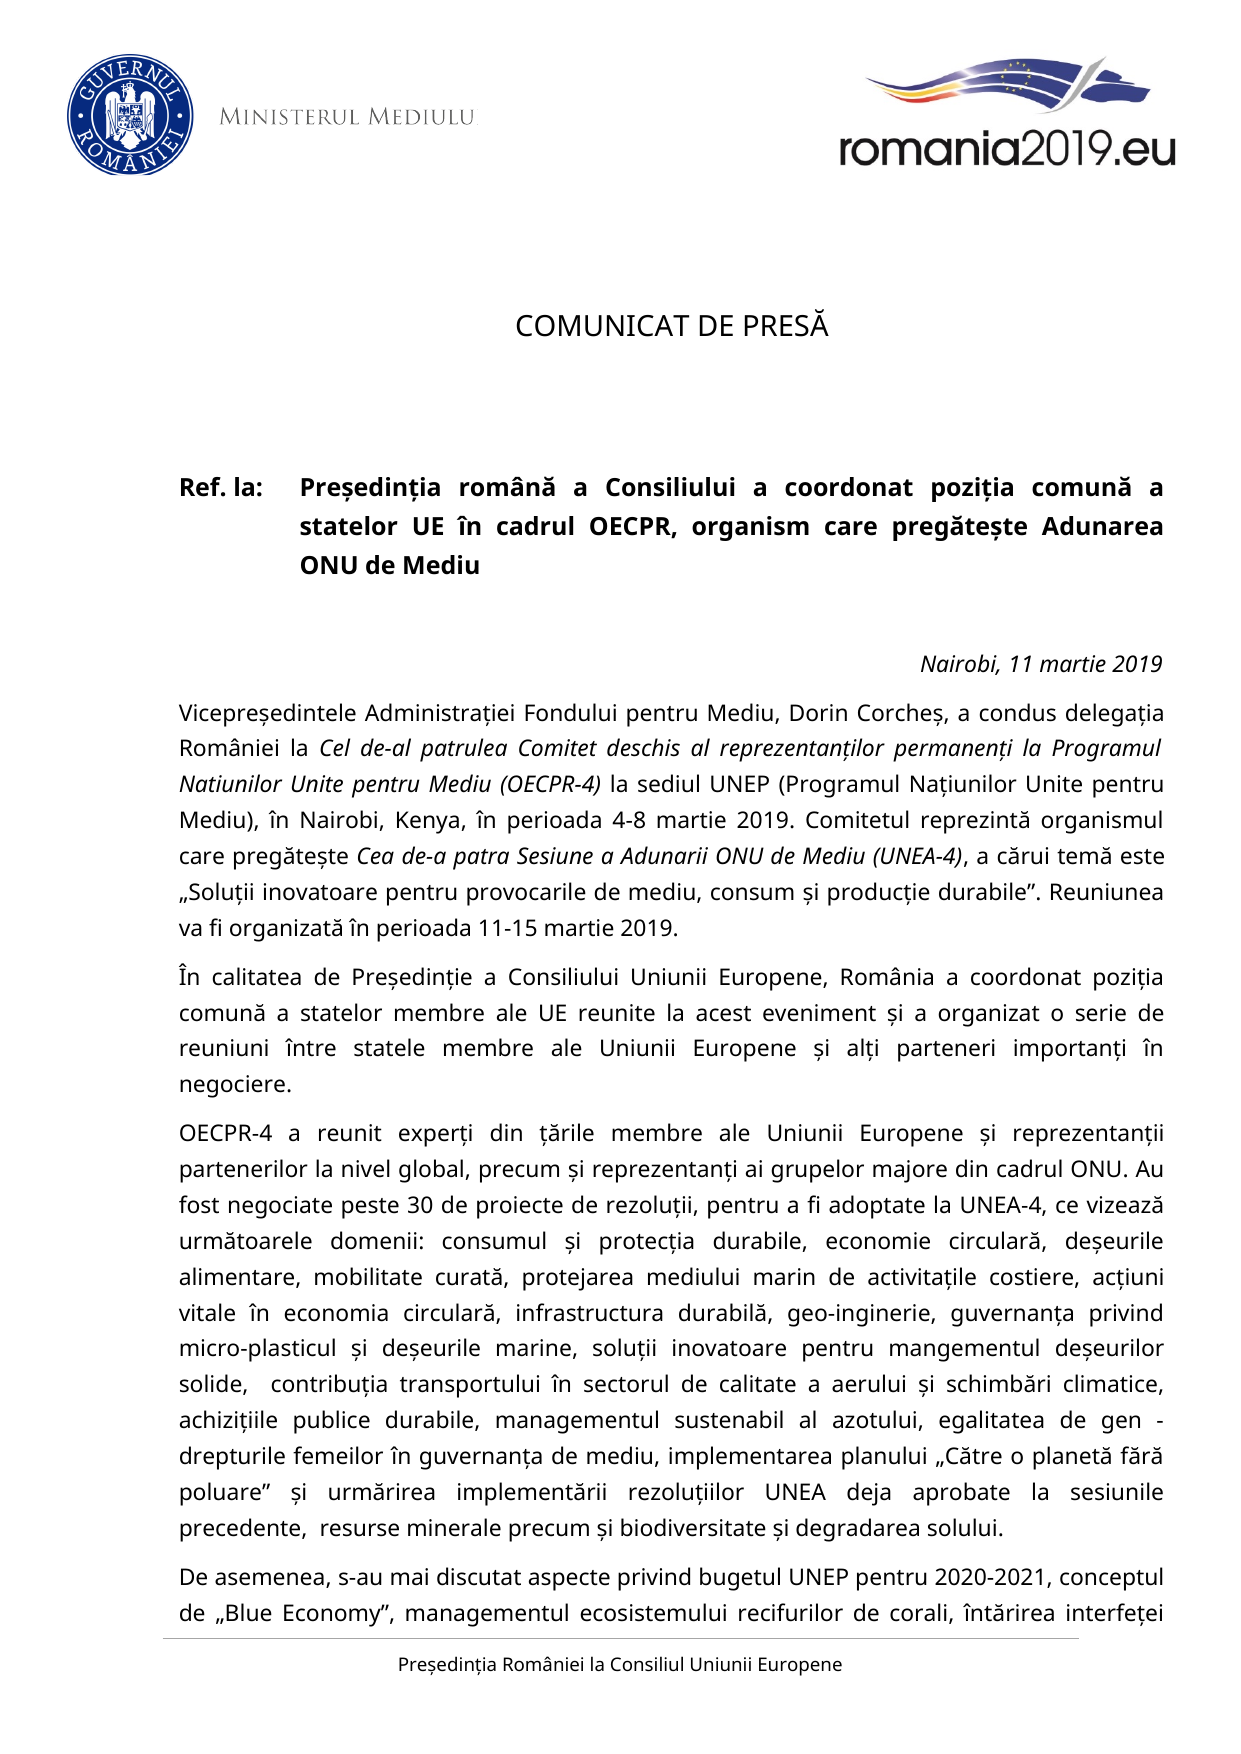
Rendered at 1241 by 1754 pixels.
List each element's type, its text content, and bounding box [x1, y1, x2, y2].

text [178, 1561, 1165, 1628]
text Ref. la: Președinția română a Consiliului a coordonat poziția comună a statelor UE în cadrul OECPR, organism care pregătește Adunarea ONU de Mediu [178, 469, 1165, 582]
picture [807, 27, 1208, 194]
text OECPR-4 a reunit experți din țările membre ale Uniunii Europene și reprezentanții partenerilor la nivel global, precum și reprezentanți ai grupelor majore din cadrul ONU. Au fost negociate peste 30 de proiecte de rezoluții, pentru a fi adoptate la UNEA-4, ce vizează următoarele domenii: consumul și protecția durabile, economie circulară, deșeurile alimentare, mobilitate curată, protejarea mediului marin de activitațile costiere, acțiuni vitale în economia circulară, infrastructura durabilă, geo-inginerie, guvernanța privind micro-plasticul și deșeurile marine, soluții inovatoare pentru mangementul deșeurilor solide, contribuția transportului în sectorul de calitate a aerului și schimbări climatice, achizițiile publice durabile, managementul sustenabil al azotului, egalitatea de gen - drepturile femeilor în guvernanța de mediu, implementarea planului „Către o planetă fără poluare” și urmărirea implementării rezoluțiilor UNEA deja aprobate la sesiunile precedente, resurse minerale precum și biodiversitate și degradarea solului. [178, 1117, 1165, 1543]
text În calitatea de Președinție a Consiliului Uniunii Europene, România a coordonat poziția comună a statelor membre ale UE reunite la acest eveniment și a organizat o serie de reuniuni între statele membre ale Uniunii Europene și alți parteneri importanți în negociere. [178, 961, 1165, 1099]
text COMUNICAT DE PRESĂ [178, 305, 1165, 344]
text Vicepreședintele Administrației Fondului pentru Mediu, Dorin Corcheș, a condus delegația României la Cel de-al patrulea Comitet deschis al reprezentanților permanenți la Programul Natiunilor Unite pentru Mediu (OECPR-4) la sediul UNEP (Programul Națiunilor Unite pentru Mediu), în Nairobi, Kenya, în perioada 4-8 martie 2019. Comitetul reprezintă organismul care pregătește Cea de-a patra Sesiune a Adunarii ONU de Mediu (UNEA-4), a cărui temă este „Soluții inovatoare pentru provocarile de mediu, consum și producție durabile”. Reuniunea va fi organizată în perioada 11-15 martie 2019. [178, 696, 1165, 943]
text Nairobi, 11 martie 2019 [178, 648, 1165, 679]
picture [65, 52, 478, 175]
